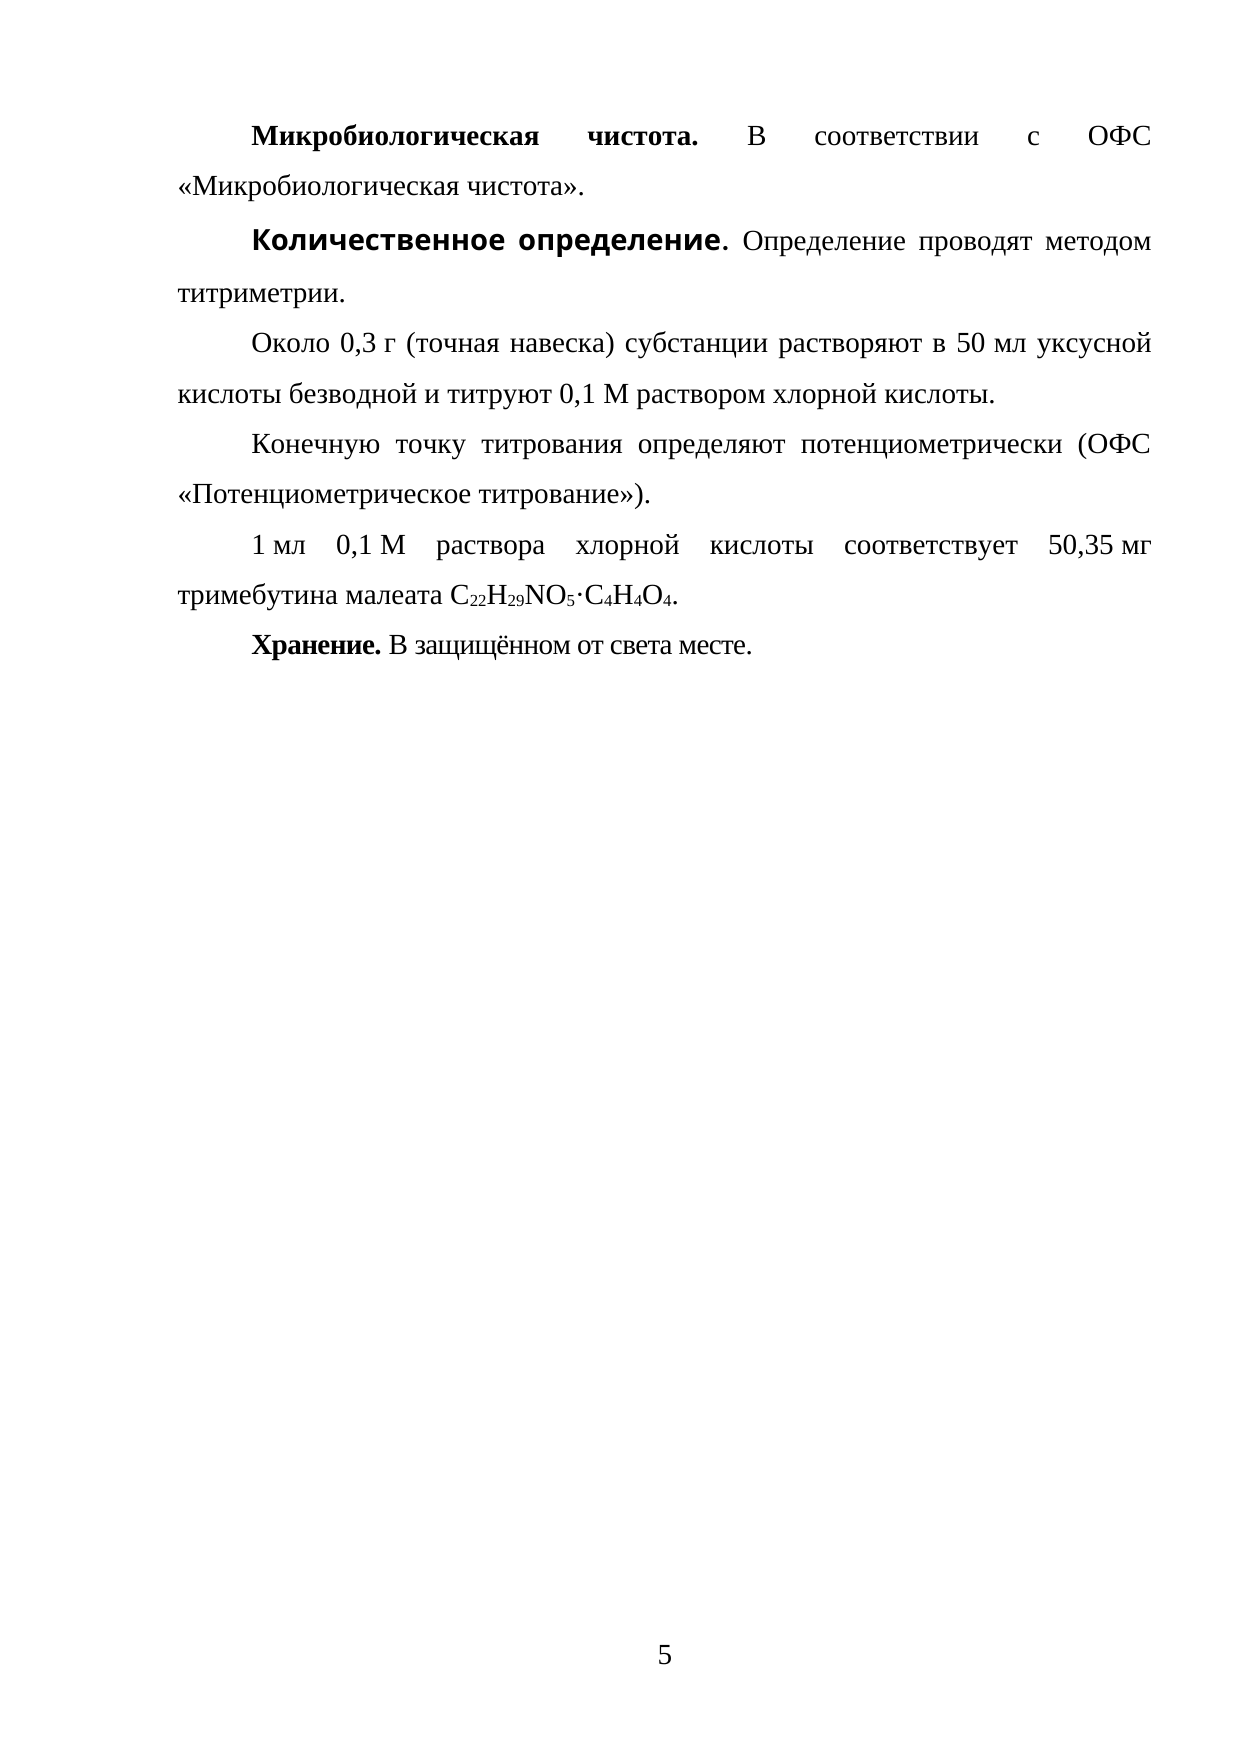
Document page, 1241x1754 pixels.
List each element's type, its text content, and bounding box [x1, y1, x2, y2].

text Микробиологическая чистота. В соответствии с ОФС «Микробиологическая чистота». [177, 118, 1152, 202]
text 1 мл 0,1 М раствора хлорной кислоты соответствует 50,35 мг тримебутина малеата C22H29NO5·C4H4O4. [177, 527, 1152, 611]
text Хранение. В защищённом от света месте. [177, 627, 1152, 661]
text Конечную точку титрования определяют потенциометрически (ОФС «Потенциометрическое титрование»). [177, 426, 1152, 510]
text Около 0,3 г (точная навеска) субстанции растворяют в 50 мл уксусной кислоты безводной и титруют 0,1 М раствором хлорной кислоты. [177, 326, 1152, 409]
text Количественное определение. Определение проводят методом титриметрии. [177, 219, 1152, 309]
